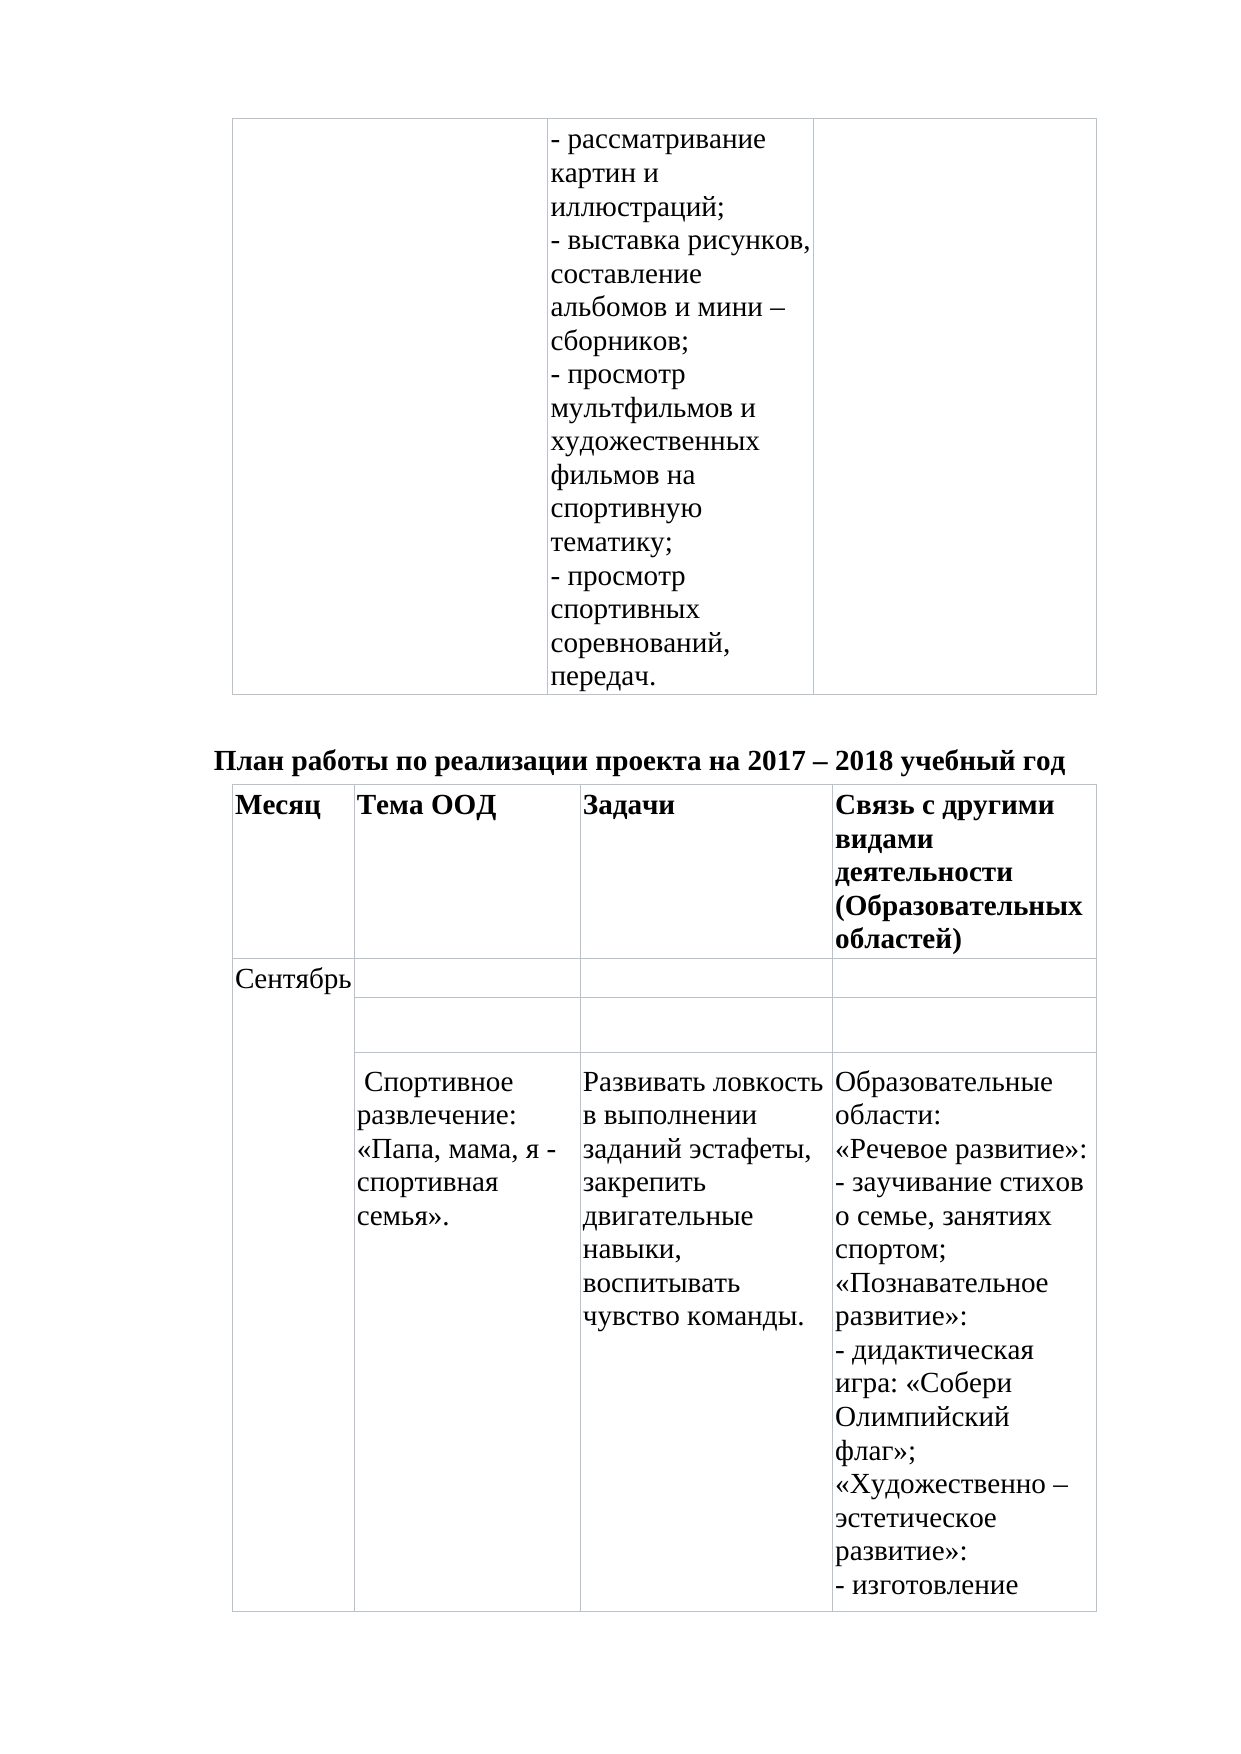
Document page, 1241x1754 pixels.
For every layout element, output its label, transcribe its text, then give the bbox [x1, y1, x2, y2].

table_header Месяц [233, 785, 354, 957]
table_cell [581, 959, 832, 997]
table_cell [355, 959, 580, 997]
table_cell [581, 998, 832, 1052]
table_header Тема ООД [355, 785, 580, 957]
text План работы по реализации проекта на 2017 – 2018 учебный год [177, 743, 1152, 777]
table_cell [548, 119, 813, 694]
table_header Связь с другими видами деятельности (Образовательных областей) [833, 785, 1096, 957]
table_header Задачи [581, 785, 832, 957]
table_cell [833, 959, 1096, 997]
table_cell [814, 119, 1096, 694]
table_cell [833, 998, 1096, 1052]
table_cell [355, 1053, 580, 1611]
table_cell Сентябрь [233, 959, 354, 1611]
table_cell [233, 119, 547, 694]
table_cell [355, 998, 580, 1052]
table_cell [581, 1053, 832, 1611]
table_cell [833, 1053, 1096, 1611]
